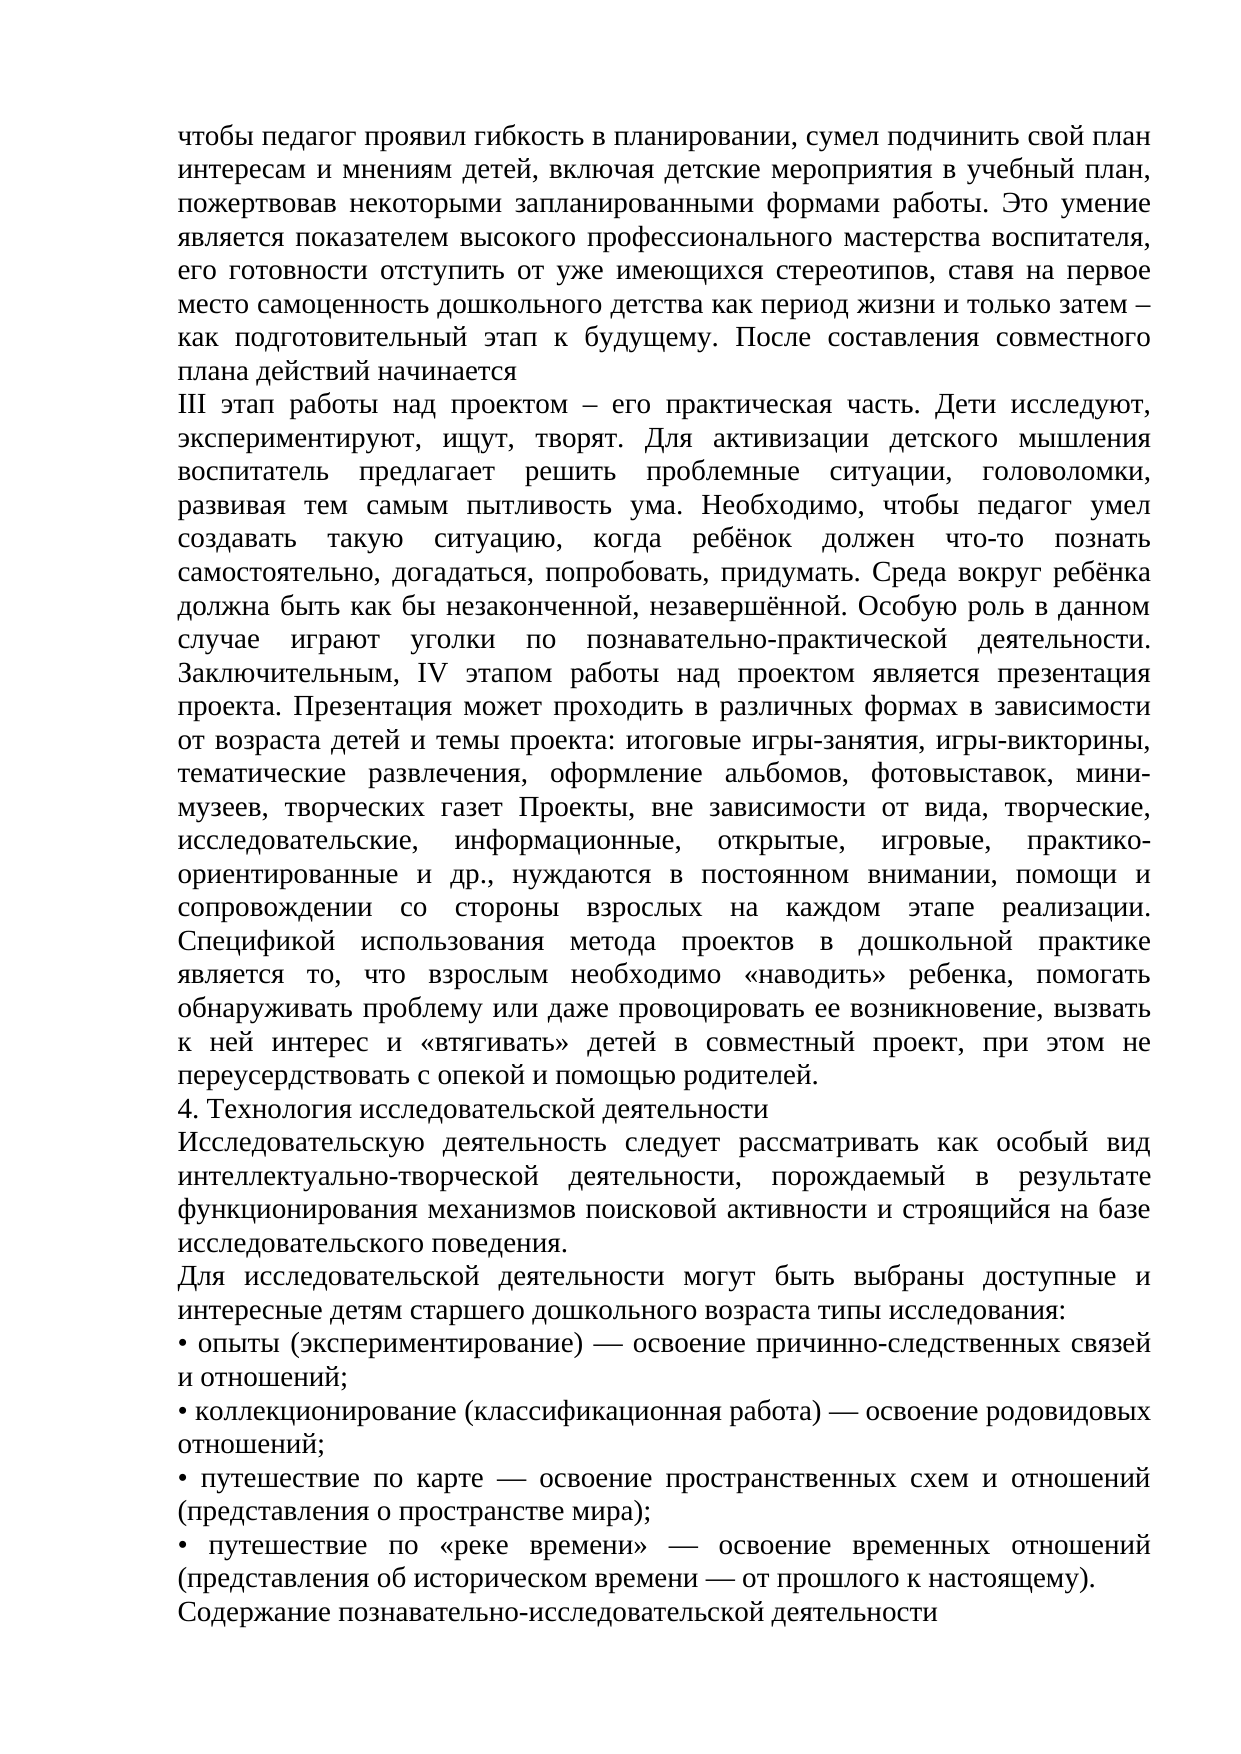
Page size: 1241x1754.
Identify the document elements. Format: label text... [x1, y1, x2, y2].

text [177, 118, 1152, 386]
text • путешествие по карте — освоение пространственных схем и отношений (представления о пространстве мира); [177, 1460, 1152, 1527]
text Исследовательскую деятельность следует рассматривать как особый вид интеллектуально-творческой деятельности, порождаемый в результате функционирования механизмов поисковой активности и строящийся на базе исследовательского поведения. [177, 1124, 1152, 1258]
text Содержание познавательно-исследовательской деятельности [177, 1594, 1152, 1627]
text • коллекционирование (классификационная работа) — освоение родовидовых отношений; [177, 1393, 1152, 1460]
text III этап работы над проектом – его практическая часть. Дети исследуют, экспериментируют, ищут, творят. Для активизации детского мышления воспитатель предлагает решить проблемные ситуации, головоломки, развивая тем самым пытливость ума. Необходимо, чтобы педагог умел создавать такую ситуацию, когда ребёнок должен что-то познать самостоятельно, догадаться, попробовать, придумать. Среда вокруг ребёнка должна быть как бы незаконченной, незавершённой. Особую роль в данном случае играют уголки по познавательно-практической деятельности. Заключительным, IV этапом работы над проектом является презентация проекта. Презентация может проходить в различных формах в зависимости от возраста детей и темы проекта: итоговые игры-занятия, игры-викторины, тематические развлечения, оформление альбомов, фотовыставок, мини-музеев, творческих газет Проекты, вне зависимости от вида, творческие, исследовательские, информационные, открытые, игровые, практико-ориентированные и др., нуждаются в постоянном внимании, помощи и сопровождении со стороны взрослых на каждом этапе реализации. Спецификой использования метода проектов в дошкольной практике является то, что взрослым необходимо «наводить» ребенка, помогать обнаруживать проблему или даже провоцировать ее возникновение, вызвать к ней интерес и «втягивать» детей в совместный проект, при этом не переусердствовать с опекой и помощью родителей. [177, 386, 1152, 1091]
text • путешествие по «реке времени» — освоение временных отношений (представления об историческом времени — от прошлого к настоящему). [177, 1527, 1152, 1594]
text • опыты (экспериментирование) — освоение причинно-следственных связей и отношений; [177, 1326, 1152, 1393]
text 4. Технология исследовательской деятельности [177, 1091, 1152, 1124]
text Для исследовательской деятельности могут быть выбраны доступные и интересные детям старшего дошкольного возраста типы исследования: [177, 1258, 1152, 1326]
